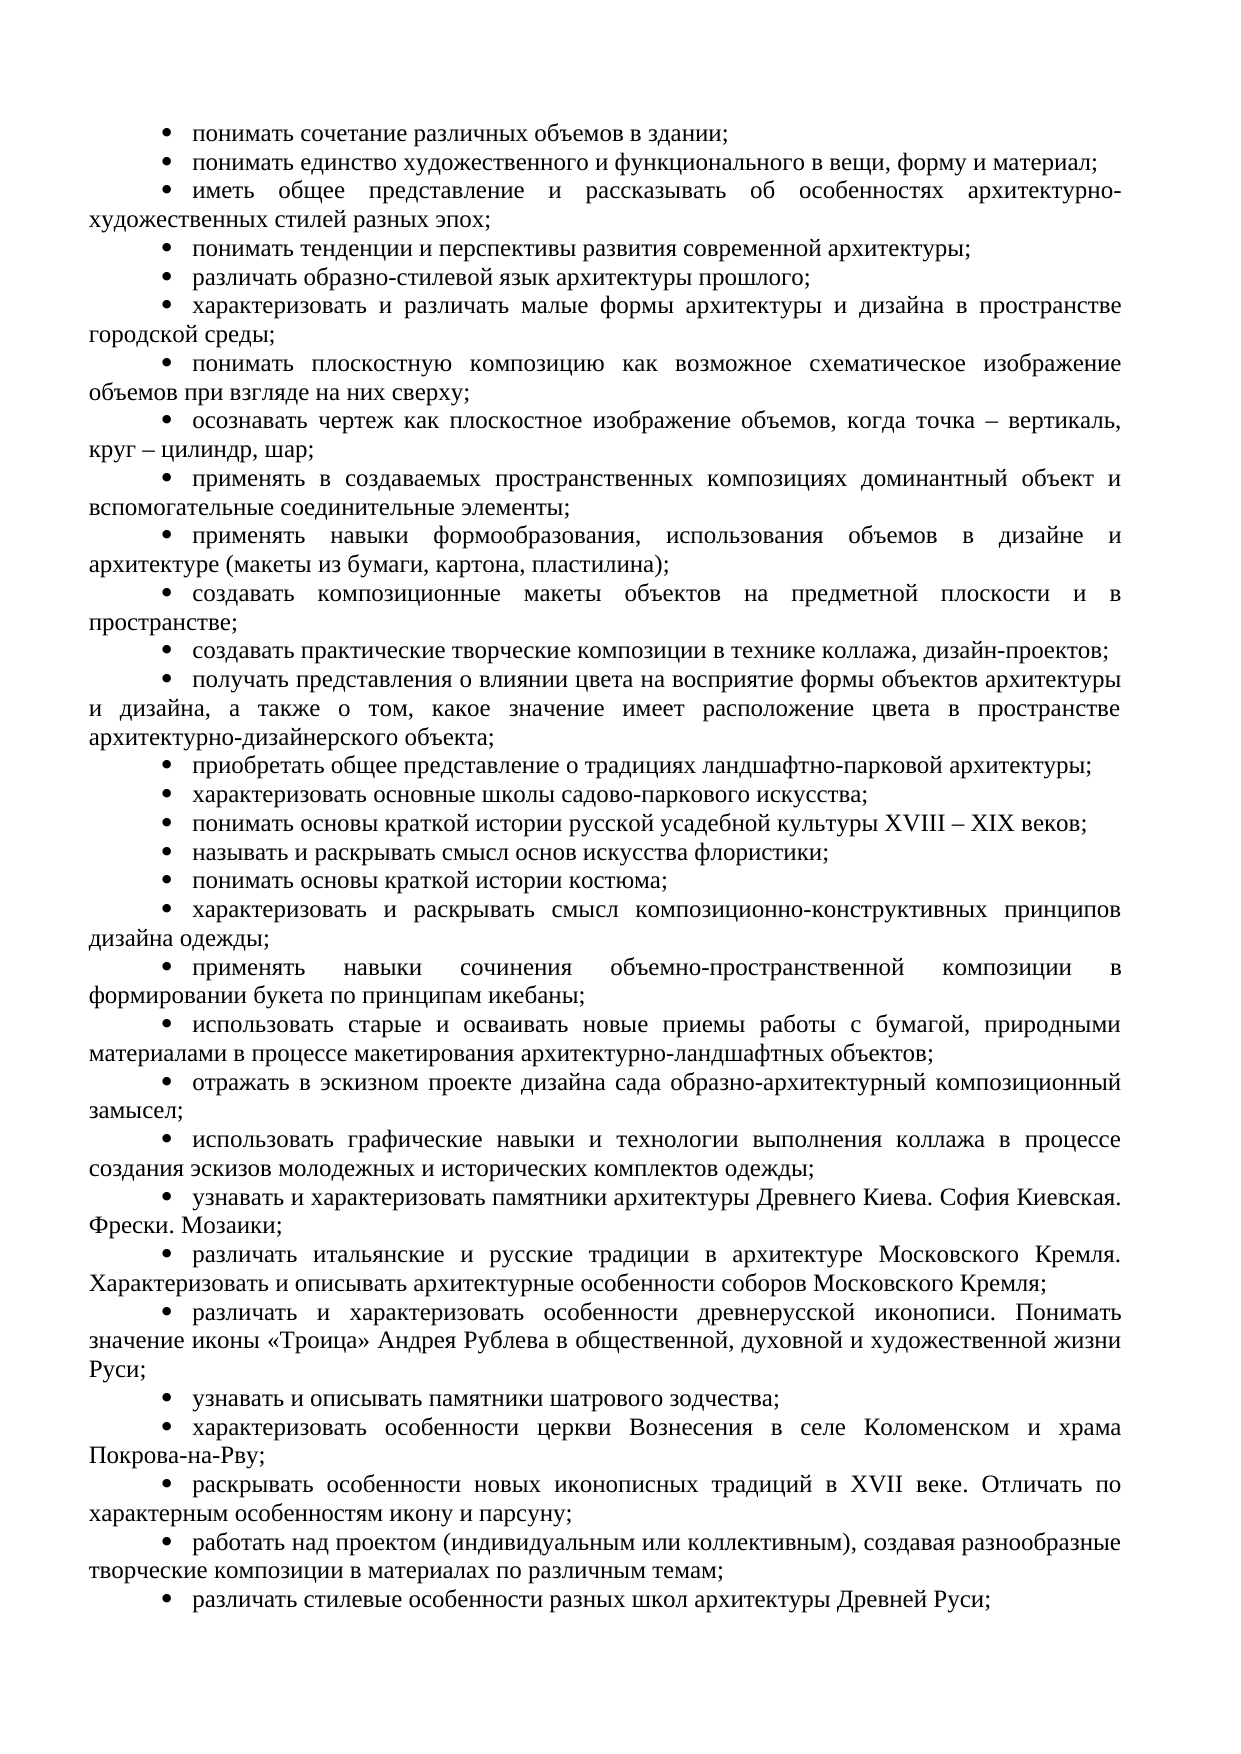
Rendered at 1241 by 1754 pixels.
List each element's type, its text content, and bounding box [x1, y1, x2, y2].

list характеризовать особенности церкви Вознесения в селе Коломенском и храма Покрова-на-Рву; [88, 1412, 1122, 1469]
list создавать композиционные макеты объектов на предметной плоскости и в пространстве; [88, 578, 1122, 636]
list различать стилевые особенности разных школ архитектуры Древней Руси; [88, 1584, 1122, 1613]
list характеризовать основные школы садово-паркового искусства; [88, 779, 1122, 808]
list использовать старые и осваивать новые приемы работы с бумагой, природными материалами в процессе макетирования архитектурно-ландшафтных объектов; [88, 1009, 1122, 1067]
list различать и характеризовать особенности древнерусской иконописи. Понимать значение иконы «Троица» Андрея Рублева в общественной, духовной и художественной жизни Руси; [88, 1297, 1122, 1383]
list узнавать и описывать памятники шатрового зодчества; [88, 1383, 1122, 1412]
list приобретать общее представление о традициях ландшафтно-парковой архитектуры; [88, 751, 1122, 779]
list работать над проектом (индивидуальным или коллективным), создавая разнообразные творческие композиции в материалах по различным темам; [88, 1527, 1122, 1584]
list применять в создаваемых пространственных композициях доминантный объект и вспомогательные соединительные элементы; [88, 463, 1122, 521]
list использовать графические навыки и технологии выполнения коллажа в процессе создания эскизов молодежных и исторических комплектов одежды; [88, 1124, 1122, 1182]
list понимать основы краткой истории русской усадебной культуры XVIII – XIX веков; [88, 808, 1122, 837]
list отражать в эскизном проекте дизайна сада образно-архитектурный композиционный замысел; [88, 1067, 1122, 1124]
list создавать практические творческие композиции в технике коллажа, дизайн-проектов; [88, 636, 1122, 664]
list различать образно-стилевой язык архитектуры прошлого; [88, 262, 1122, 291]
list понимать тенденции и перспективы развития современной архитектуры; [88, 233, 1122, 262]
list осознавать чертеж как плоскостное изображение объемов, когда точка – вертикаль, круг – цилиндр, шар; [88, 406, 1122, 463]
list понимать единство художественного и функционального в вещи, форму и материал; [88, 147, 1122, 176]
list характеризовать и раскрывать смысл композиционно-конструктивных принципов дизайна одежды; [88, 894, 1122, 952]
list применять навыки сочинения объемно-пространственной композиции в формировании букета по принципам икебаны; [88, 952, 1122, 1009]
list понимать сочетание различных объемов в здании; [88, 118, 1122, 147]
list характеризовать и различать малые формы архитектуры и дизайна в пространстве городской среды; [88, 291, 1122, 348]
list применять навыки формообразования, использования объемов в дизайне и архитектуре (макеты из бумаги, картона, пластилина); [88, 521, 1122, 578]
list узнавать и характеризовать памятники архитектуры Древнего Киева. София Киевская. Фрески. Мозаики; [88, 1182, 1122, 1239]
list получать представления о влиянии цвета на восприятие формы объектов архитектуры и дизайна, а также о том, какое значение имеет расположение цвета в пространстве архитектурно-дизайнерского объекта; [88, 664, 1122, 751]
list иметь общее представление и рассказывать об особенностях архитектурно-художественных стилей разных эпох; [88, 176, 1122, 233]
list раскрывать особенности новых иконописных традиций в XVII веке. Отличать по характерным особенностям икону и парсуну; [88, 1469, 1122, 1527]
list понимать основы краткой истории костюма; [88, 866, 1122, 894]
list различать итальянские и русские традиции в архитектуре Московского Кремля. Характеризовать и описывать архитектурные особенности соборов Московского Кремля; [88, 1239, 1122, 1297]
list понимать плоскостную композицию как возможное схематическое изображение объемов при взгляде на них сверху; [88, 348, 1122, 406]
list называть и раскрывать смысл основ искусства флористики; [88, 837, 1122, 866]
